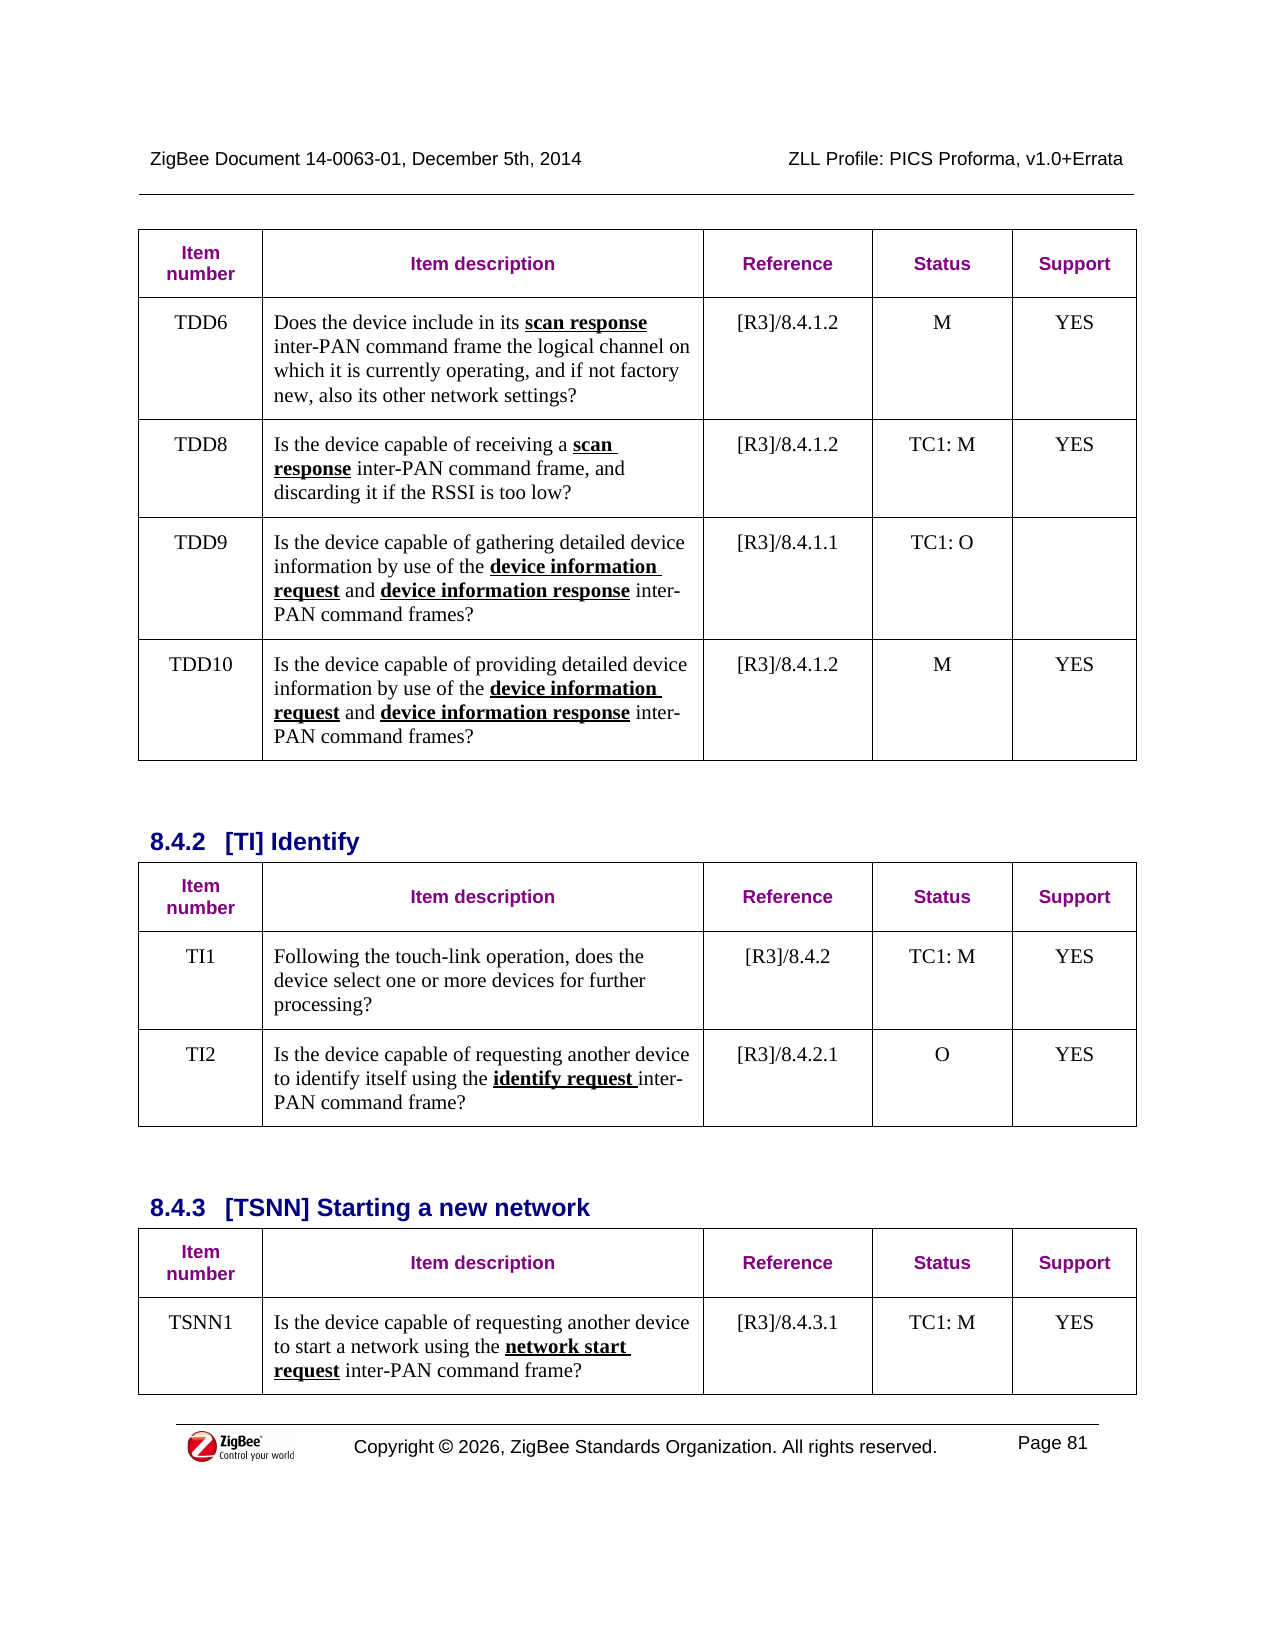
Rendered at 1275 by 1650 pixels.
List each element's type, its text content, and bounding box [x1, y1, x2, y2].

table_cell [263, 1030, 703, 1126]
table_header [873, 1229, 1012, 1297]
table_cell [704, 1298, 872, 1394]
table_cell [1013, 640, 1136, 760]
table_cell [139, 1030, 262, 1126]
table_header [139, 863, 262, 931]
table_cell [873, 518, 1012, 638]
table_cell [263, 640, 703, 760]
subtitle [TI] Identify [150, 827, 1125, 856]
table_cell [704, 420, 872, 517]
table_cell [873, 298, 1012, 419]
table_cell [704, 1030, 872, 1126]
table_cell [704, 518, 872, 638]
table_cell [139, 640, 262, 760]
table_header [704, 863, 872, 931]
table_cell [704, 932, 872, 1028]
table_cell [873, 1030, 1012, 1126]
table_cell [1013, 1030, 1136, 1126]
picture [187, 1431, 294, 1462]
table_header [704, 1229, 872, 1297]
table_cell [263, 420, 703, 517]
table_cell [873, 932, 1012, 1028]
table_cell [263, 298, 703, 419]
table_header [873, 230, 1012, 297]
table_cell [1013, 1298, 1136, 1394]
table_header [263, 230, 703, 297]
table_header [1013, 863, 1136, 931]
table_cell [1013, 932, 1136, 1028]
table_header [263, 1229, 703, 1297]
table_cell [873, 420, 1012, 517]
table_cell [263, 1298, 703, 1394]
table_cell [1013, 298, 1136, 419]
subtitle [TSNN] Starting a new network [150, 1193, 1125, 1222]
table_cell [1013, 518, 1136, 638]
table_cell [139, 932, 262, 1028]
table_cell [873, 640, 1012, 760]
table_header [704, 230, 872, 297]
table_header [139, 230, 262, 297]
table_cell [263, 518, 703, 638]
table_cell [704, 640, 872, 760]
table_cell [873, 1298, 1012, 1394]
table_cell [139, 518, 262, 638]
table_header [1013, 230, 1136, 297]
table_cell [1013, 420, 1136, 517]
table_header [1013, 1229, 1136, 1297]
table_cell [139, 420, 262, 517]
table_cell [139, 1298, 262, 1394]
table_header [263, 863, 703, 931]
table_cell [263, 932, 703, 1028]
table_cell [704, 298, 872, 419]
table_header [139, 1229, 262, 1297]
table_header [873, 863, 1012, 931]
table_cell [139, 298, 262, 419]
